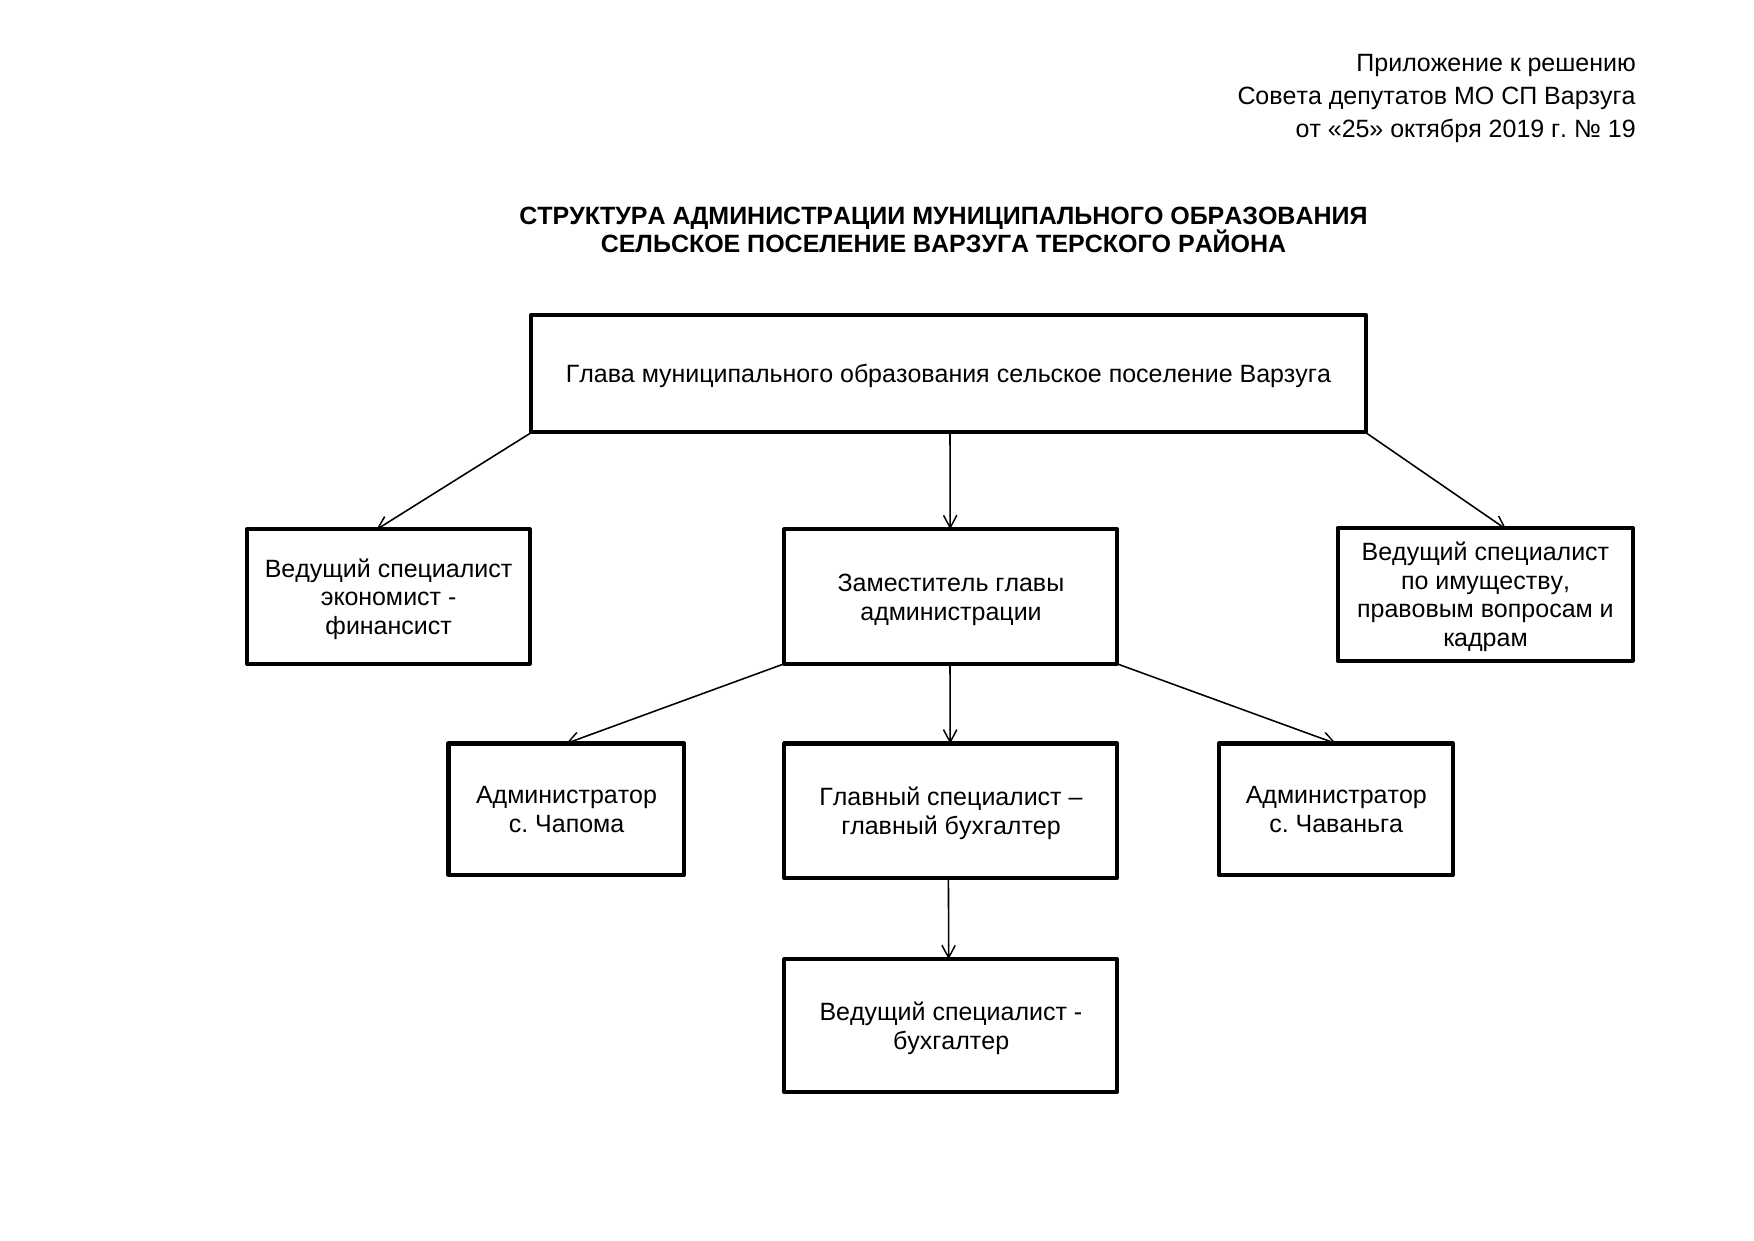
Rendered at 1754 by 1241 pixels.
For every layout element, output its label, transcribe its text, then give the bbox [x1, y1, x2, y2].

text СЕЛЬСКОЕ ПОСЕЛЕНИЕ ВАРЗУГА ТЕРСКОГО РАЙОНА [251, 229, 1636, 258]
text СТРУКТУРА АДМИНИСТРАЦИИ МУНИЦИПАЛЬНОГО ОБРАЗОВАНИЯ [251, 201, 1636, 229]
text Приложение к решению [251, 48, 1636, 77]
text от «25» октября 2019 г. № 19 [251, 114, 1636, 143]
text Совета депутатов МО СП Варзуга [251, 81, 1636, 109]
